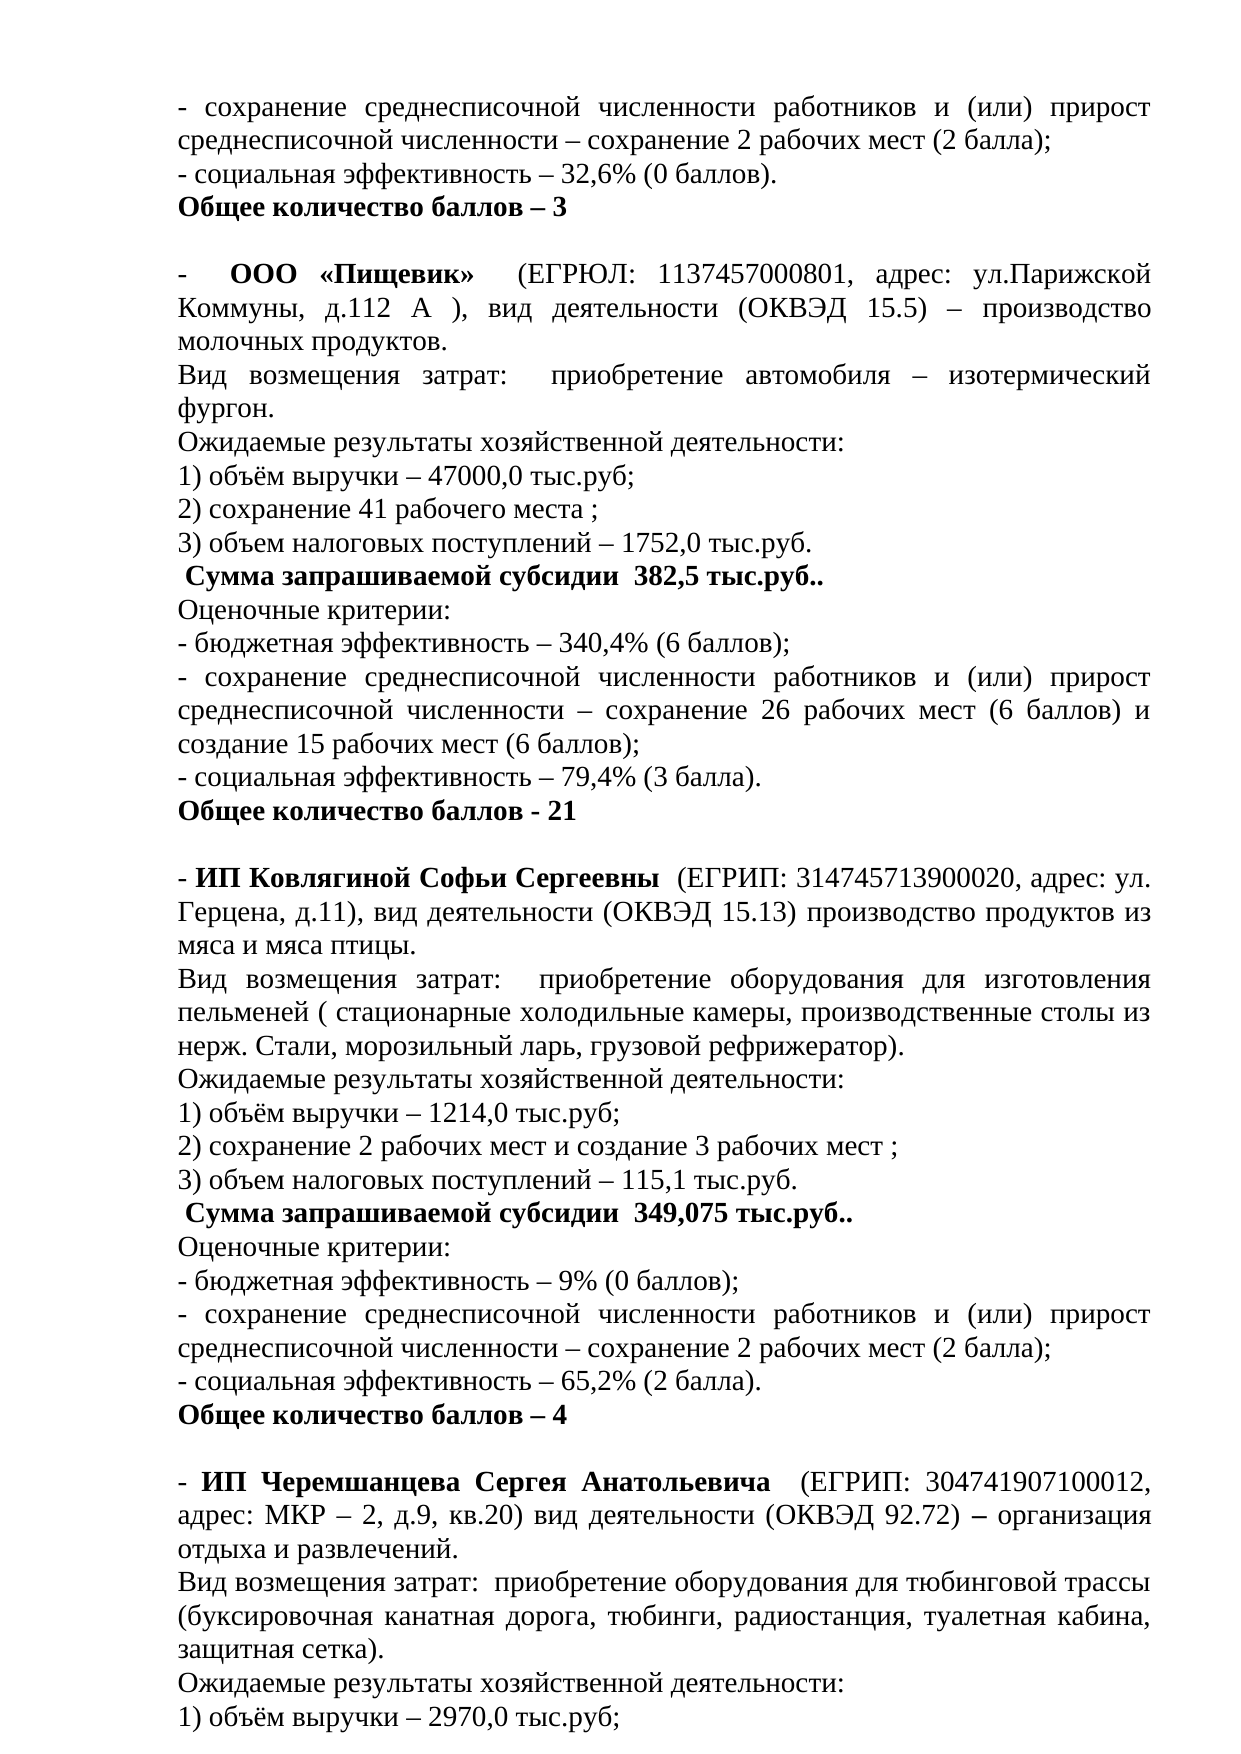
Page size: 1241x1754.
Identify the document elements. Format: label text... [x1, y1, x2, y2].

text - социальная эффективность – 79,4% (3 балла). [177, 759, 1152, 793]
text Вид возмещения затрат: приобретение оборудования для тюбинговой трассы (буксировочная канатная дорога, тюбинги, радиостанция, туалетная кабина, защитная сетка). [177, 1564, 1152, 1665]
text - ИП Черемшанцева Сергея Анатольевича (ЕГРИП: 304741907100012, адрес: МКР – 2, д.9, кв.20) вид деятельности (ОКВЭД 92.72) – организация отдыха и развлечений. [177, 1464, 1152, 1564]
text 3) объем налоговых поступлений – 115,1 тыс.руб. [177, 1162, 1152, 1196]
text - социальная эффективность – 65,2% (2 балла). [177, 1363, 1152, 1397]
text Оценочные критерии: [177, 1229, 1152, 1263]
text - бюджетная эффективность – 340,4% (6 баллов); [177, 625, 1152, 659]
text 1) объём выручки – 2970,0 тыс.руб; [177, 1699, 1152, 1732]
text Общее количество баллов – 4 [177, 1397, 1152, 1430]
text - ООО «Пищевик» (ЕГРЮЛ: 1137457000801, адрес: ул.Парижской Коммуны, д.112 А ), вид деятельности (ОКВЭД 15.5) – производство молочных продуктов. [177, 256, 1152, 357]
text Вид возмещения затрат: приобретение оборудования для изготовления пельменей ( стационарные холодильные камеры, производственные столы из нерж. Стали, морозильный ларь, грузовой рефрижератор). [177, 961, 1152, 1061]
text - сохранение среднесписочной численности работников и (или) прирост среднесписочной численности – сохранение 2 рабочих мест (2 балла); [177, 89, 1152, 156]
text Сумма запрашиваемой субсидии 349,075 тыс.руб.. [177, 1196, 1152, 1229]
text Общее количество баллов - 21 [177, 793, 1152, 827]
text Оценочные критерии: [177, 592, 1152, 625]
text Ожидаемые результаты хозяйственной деятельности: [177, 424, 1152, 458]
text Сумма запрашиваемой субсидии 382,5 тыс.руб.. [177, 558, 1152, 592]
text 1) объём выручки – 1214,0 тыс.руб; [177, 1095, 1152, 1128]
text 3) объем налоговых поступлений – 1752,0 тыс.руб. [177, 525, 1152, 558]
text Общее количество баллов – 3 [177, 189, 1152, 223]
text Ожидаемые результаты хозяйственной деятельности: [177, 1061, 1152, 1095]
text - бюджетная эффективность – 9% (0 баллов); [177, 1263, 1152, 1296]
text Вид возмещения затрат: приобретение автомобиля – изотермический фургон. [177, 357, 1152, 424]
text Ожидаемые результаты хозяйственной деятельности: [177, 1665, 1152, 1699]
text - сохранение среднесписочной численности работников и (или) прирост среднесписочной численности – сохранение 2 рабочих мест (2 балла); [177, 1296, 1152, 1363]
text - сохранение среднесписочной численности работников и (или) прирост среднесписочной численности – сохранение 26 рабочих мест (6 баллов) и создание 15 рабочих мест (6 баллов); [177, 659, 1152, 759]
text - социальная эффективность – 32,6% (0 баллов). [177, 156, 1152, 189]
text 2) сохранение 2 рабочих мест и создание 3 рабочих мест ; [177, 1128, 1152, 1162]
text 2) сохранение 41 рабочего места ; [177, 491, 1152, 525]
text - ИП Ковлягиной Софьи Сергеевны (ЕГРИП: 314745713900020, адрес: ул. Герцена, д.11), вид деятельности (ОКВЭД 15.13) производство продуктов из мяса и мяса птицы. [177, 860, 1152, 961]
text 1) объём выручки – 47000,0 тыс.руб; [177, 458, 1152, 491]
